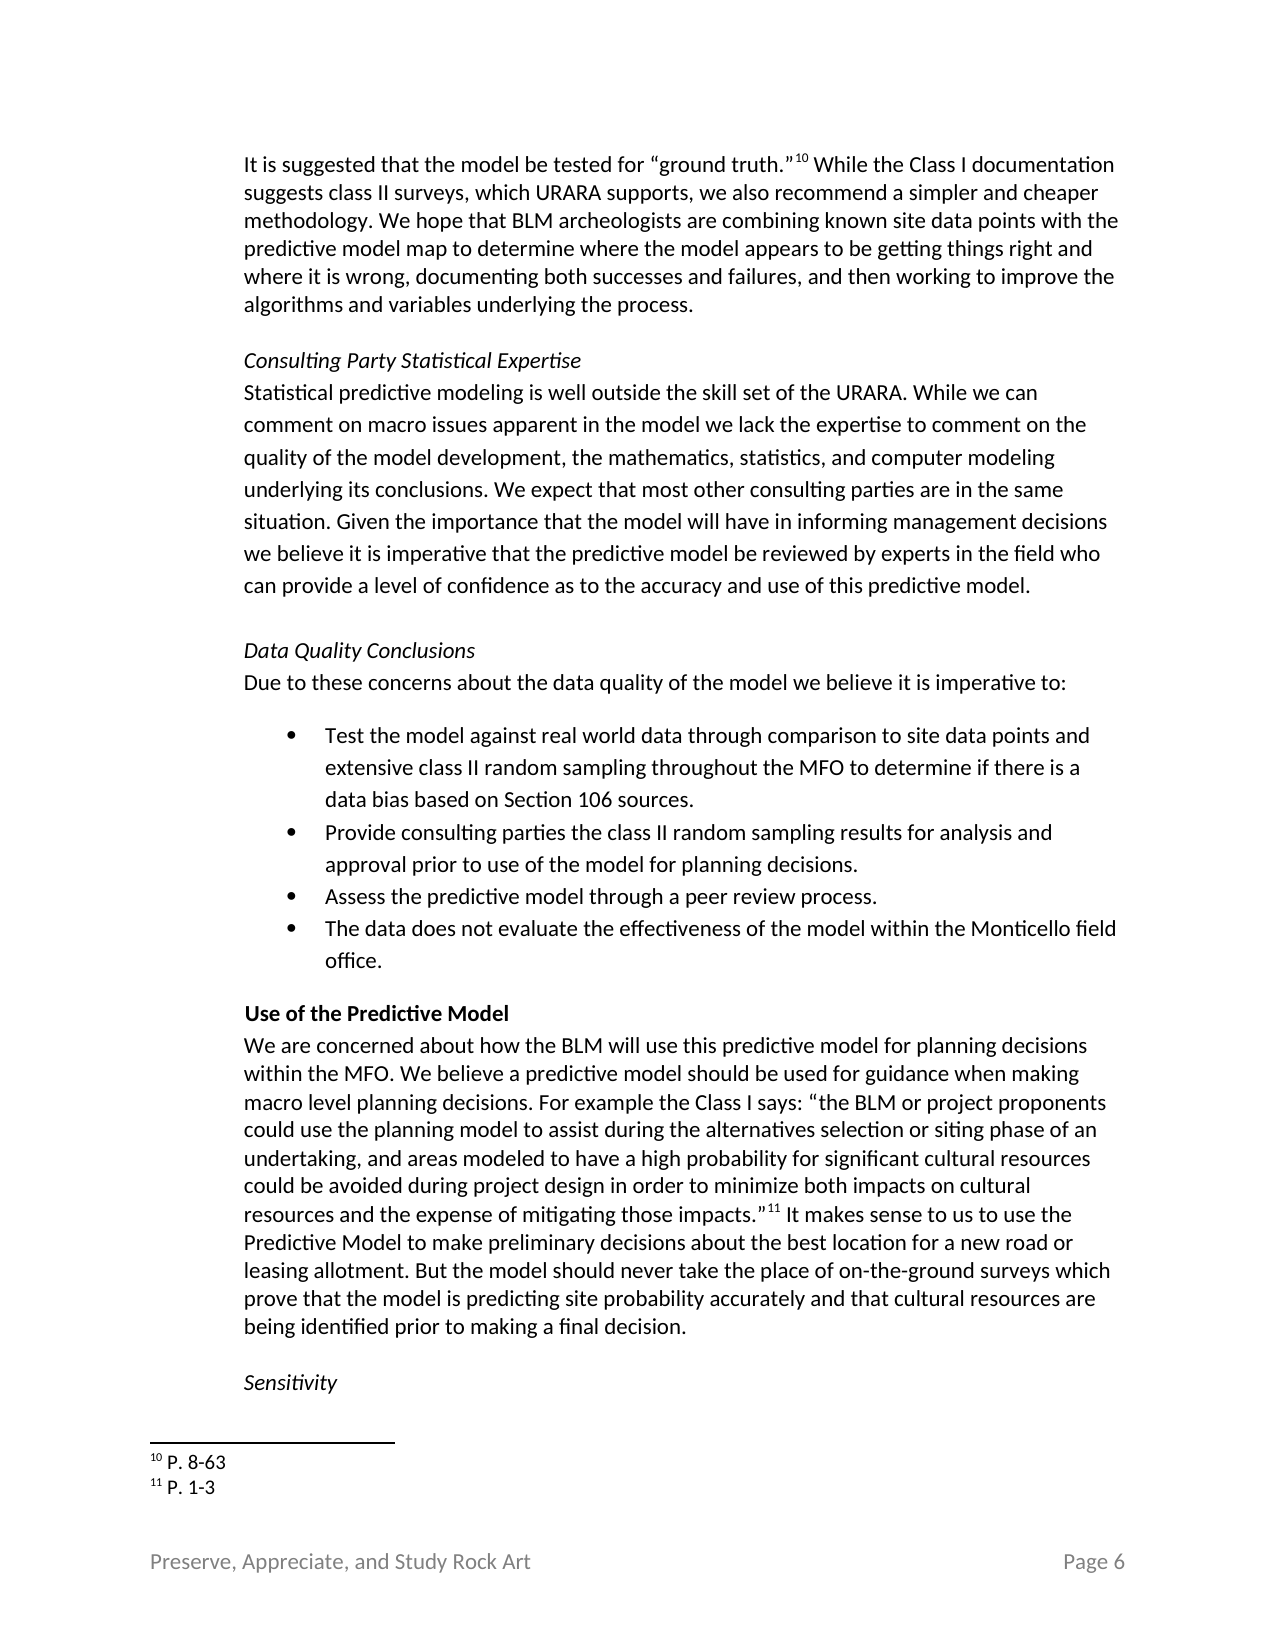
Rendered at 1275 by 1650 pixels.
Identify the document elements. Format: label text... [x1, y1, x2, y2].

text Data Quality Conclusions [244, 636, 1125, 664]
list Assess the predictive model through a peer review process. [287, 882, 1125, 910]
list The data does not evaluate the effectiveness of the model within the Monticello field office. [287, 914, 1125, 974]
text Consulting Party Statistical Expertise [244, 346, 1125, 374]
list Test the model against real world data through comparison to site data points and extensive class II random sampling throughout the MFO to determine if there is a data bias based on Section 106 sources. [287, 721, 1125, 813]
text Sensitivity [244, 1368, 1125, 1396]
text We are concerned about how the BLM will use this predictive model for planning decisions within the MFO. We believe a predictive model should be used for guidance when making macro level planning decisions. For example the Class I says: “the BLM or project proponents could use the planning model to assist during the alternatives selection or siting phase of an undertaking, and areas modeled to have a high probability for significant cultural resources could be avoided during project design in order to minimize both impacts on cultural resources and the expense of mitigating those impacts.” It makes sense to us to use the Predictive Model to make preliminary decisions about the best location for a new road or leasing allotment. But the model should never take the place of on-the-ground surveys which prove that the model is predicting site probability accurately and that cultural resources are being identified prior to making a final decision. [244, 1032, 1125, 1340]
text Statistical predictive modeling is well outside the skill set of the URARA. While we can comment on macro issues apparent in the model we lack the expertise to comment on the quality of the model development, the mathematics, statistics, and computer modeling underlying its conclusions. We expect that most other consulting parties are in the same situation. Given the importance that the model will have in informing management decisions we believe it is imperative that the predictive model be reviewed by experts in the field who can provide a level of confidence as to the accuracy and use of this predictive model. [244, 378, 1125, 599]
text Due to these concerns about the data quality of the model we believe it is imperative to: [244, 668, 1125, 696]
text It is suggested that the model be tested for “ground truth.” While the Class I documentation suggests class II surveys, which URARA supports, we also recommend a simpler and cheaper methodology. We hope that BLM archeologists are combining known site data points with the predictive model map to determine where the model appears to be getting things right and where it is wrong, documenting both successes and failures, and then working to improve the algorithms and variables underlying the process. [244, 150, 1125, 318]
list Provide consulting parties the class II random sampling results for analysis and approval prior to use of the model for planning decisions. [287, 818, 1125, 878]
text Use of the Predictive Model [244, 999, 1125, 1027]
